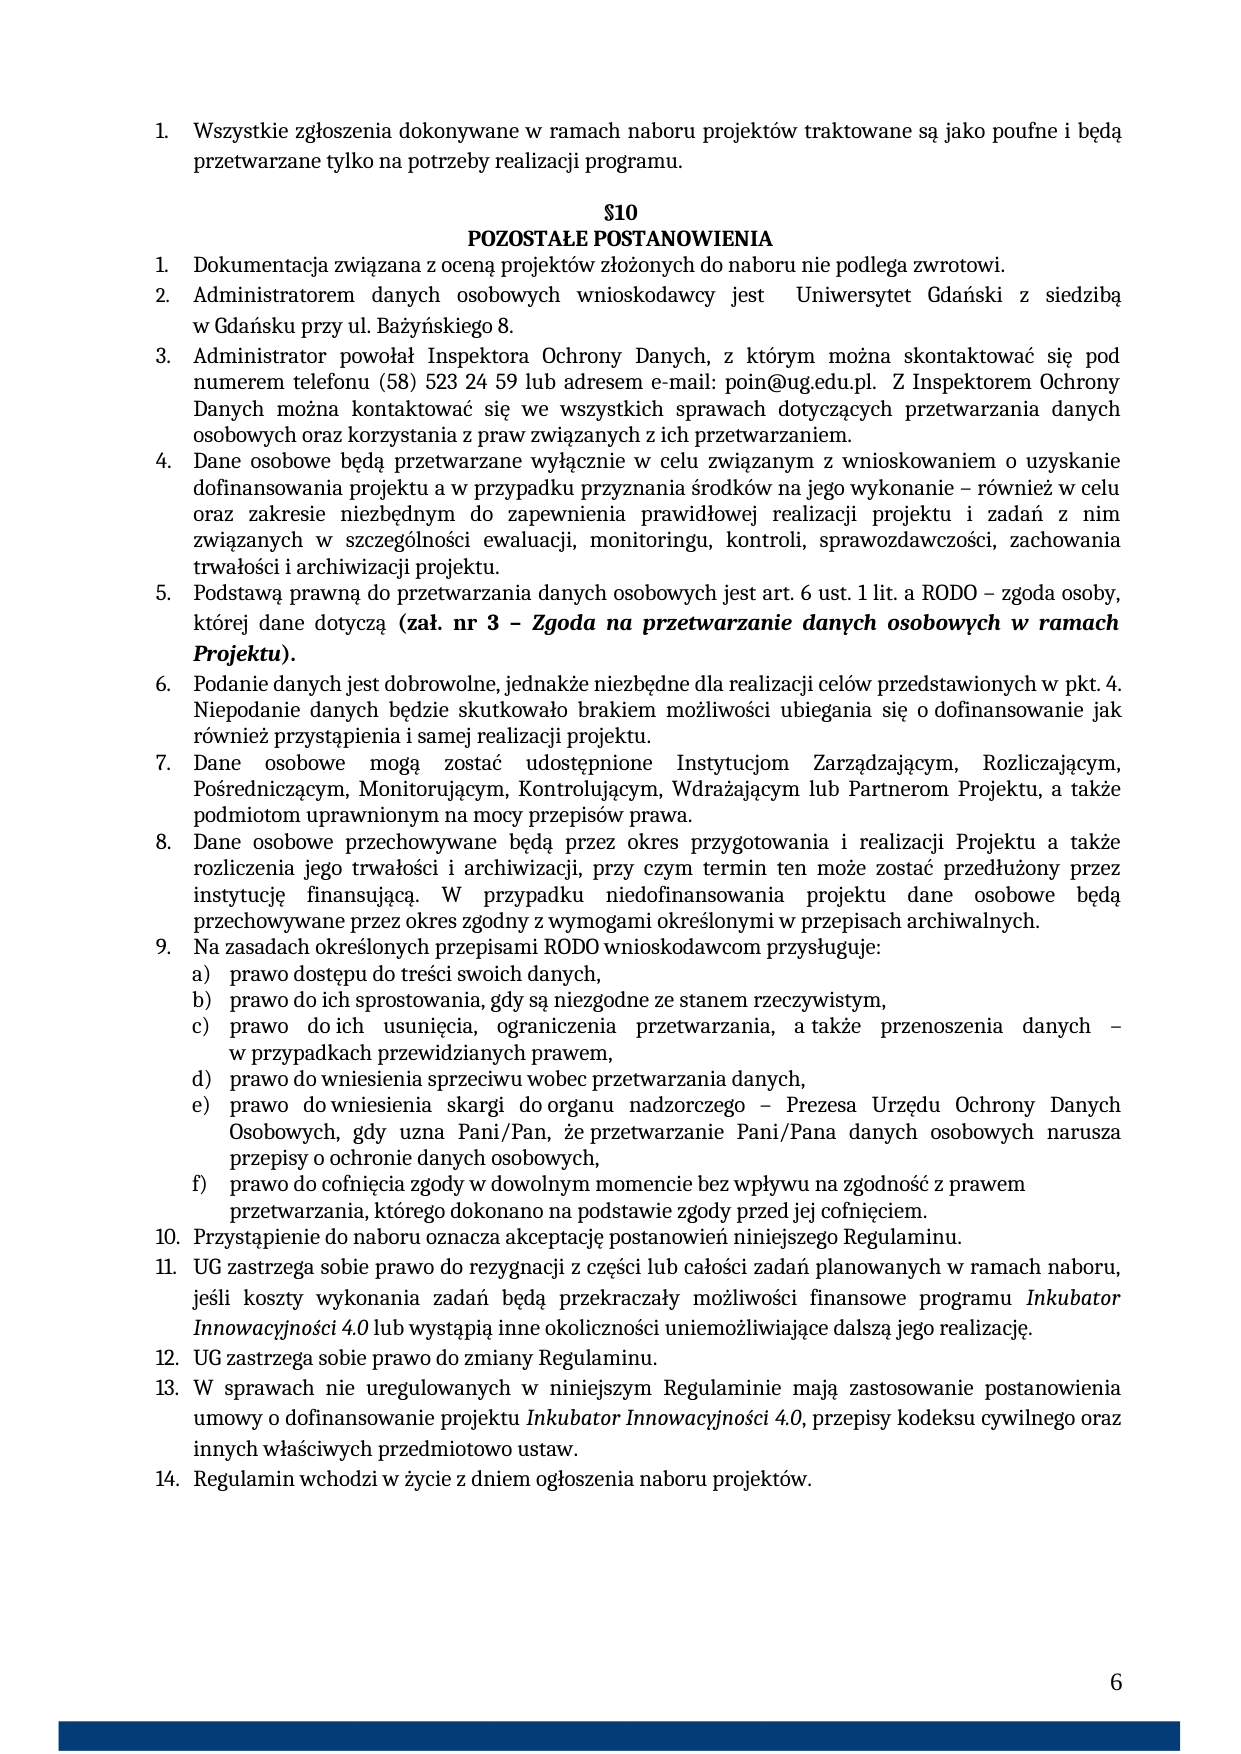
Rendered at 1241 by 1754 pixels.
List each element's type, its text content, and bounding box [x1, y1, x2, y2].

text §10 [118, 199, 1122, 226]
list Dane osobowe będą przetwarzane wyłącznie w celu związanym z wnioskowaniem o uzyskanie dofinansowania projektu a w przypadku przyznania środków na jego wykonanie – również w celu oraz zakresie niezbędnym do zapewnienia prawidłowej realizacji projektu i zadań z nim związanych w szczególności ewaluacji, monitoringu, kontroli, sprawozdawczości, zachowania trwałości i archiwizacji projektu. [156, 448, 1122, 580]
list prawo do ich usunięcia, ograniczenia przetwarzania, a także przenoszenia danych – w przypadkach przewidzianych prawem, [192, 1013, 1122, 1066]
list Dokumentacja związana z oceną projektów złożonych do naboru nie podlega zwrotowi. [156, 252, 1122, 278]
list Administrator powołał Inspektora Ochrony Danych, z którym można skontaktować się pod numerem telefonu (58) 523 24 59 lub adresem e-mail: poin@ug.edu.pl. Z Inspektorem Ochrony Danych można kontaktować się we wszystkich sprawach dotyczących przetwarzania danych osobowych oraz korzystania z praw związanych z ich przetwarzaniem. [156, 343, 1122, 448]
list prawo do cofnięcia zgody w dowolnym momencie bez wpływu na zgodność z prawem przetwarzania, którego dokonano na podstawie zgody przed jej cofnięciem. [192, 1171, 1122, 1224]
list Dane osobowe przechowywane będą przez okres przygotowania i realizacji Projektu a także rozliczenia jego trwałości i archiwizacji, przy czym termin ten może zostać przedłużony przez instytucję finansującą. W przypadku niedofinansowania projektu dane osobowe będą przechowywane przez okres zgodny z wymogami określonymi w przepisach archiwalnych. [156, 829, 1122, 934]
list W sprawach nie uregulowanych w niniejszym Regulaminie mają zastosowanie postanowienia umowy o dofinansowanie projektu Inkubator Innowacyjności 4.0, przepisy kodeksu cywilnego oraz innych właściwych przedmiotowo ustaw. [156, 1375, 1122, 1462]
list prawo do wniesienia sprzeciwu wobec przetwarzania danych, [192, 1066, 1122, 1092]
list Regulamin wchodzi w życie z dniem ogłoszenia naboru projektów. [156, 1466, 1122, 1492]
list Podstawą prawną do przetwarzania danych osobowych jest art. 6 ust. 1 lit. a RODO – zgoda osoby, której dane dotyczą (zał. nr 3 – Zgoda na przetwarzanie danych osobowych w ramach Projektu). [156, 580, 1122, 667]
list prawo do wniesienia skargi do organu nadzorczego – Prezesa Urzędu Ochrony Danych Osobowych, gdy uzna Pani/Pan, że przetwarzanie Pani/Pana danych osobowych narusza przepisy o ochronie danych osobowych, [192, 1092, 1122, 1171]
list prawo dostępu do treści swoich danych, [192, 960, 1122, 987]
text POZOSTAŁE POSTANOWIENIA [118, 226, 1122, 252]
list Dane osobowe mogą zostać udostępnione Instytucjom Zarządzającym, Rozliczającym, Pośredniczącym, Monitorującym, Kontrolującym, Wdrażającym lub Partnerom Projektu, a także podmiotom uprawnionym na mocy przepisów prawa. [156, 749, 1122, 829]
list UG zastrzega sobie prawo do rezygnacji z części lub całości zadań planowanych w ramach naboru, jeśli koszty wykonania zadań będą przekraczały możliwości finansowe programu Inkubator Innowacyjności 4.0 lub wystąpią inne okoliczności uniemożliwiające dalszą jego realizację. [156, 1254, 1122, 1341]
list Podanie danych jest dobrowolne, jednakże niezbędne dla realizacji celów przedstawionych w pkt. 4. Niepodanie danych będzie skutkowało brakiem możliwości ubiegania się o dofinansowanie jak również przystąpienia i samej realizacji projektu. [156, 671, 1122, 749]
list UG zastrzega sobie prawo do zmiany Regulaminu. [156, 1345, 1122, 1371]
picture [58, 1721, 1181, 1751]
list Administratorem danych osobowych wnioskodawcy jest Uniwersytet Gdański z siedzibą w Gdańsku przy ul. Bażyńskiego 8. [156, 282, 1122, 339]
list Przystąpienie do naboru oznacza akceptację postanowień niniejszego Regulaminu. [156, 1224, 1122, 1250]
list Wszystkie zgłoszenia dokonywane w ramach naboru projektów traktowane są jako poufne i będą przetwarzane tylko na potrzeby realizacji programu. [156, 118, 1122, 175]
list Na zasadach określonych przepisami RODO wnioskodawcom przysługuje: [156, 934, 1122, 960]
list prawo do ich sprostowania, gdy są niezgodne ze stanem rzeczywistym, [192, 987, 1122, 1013]
